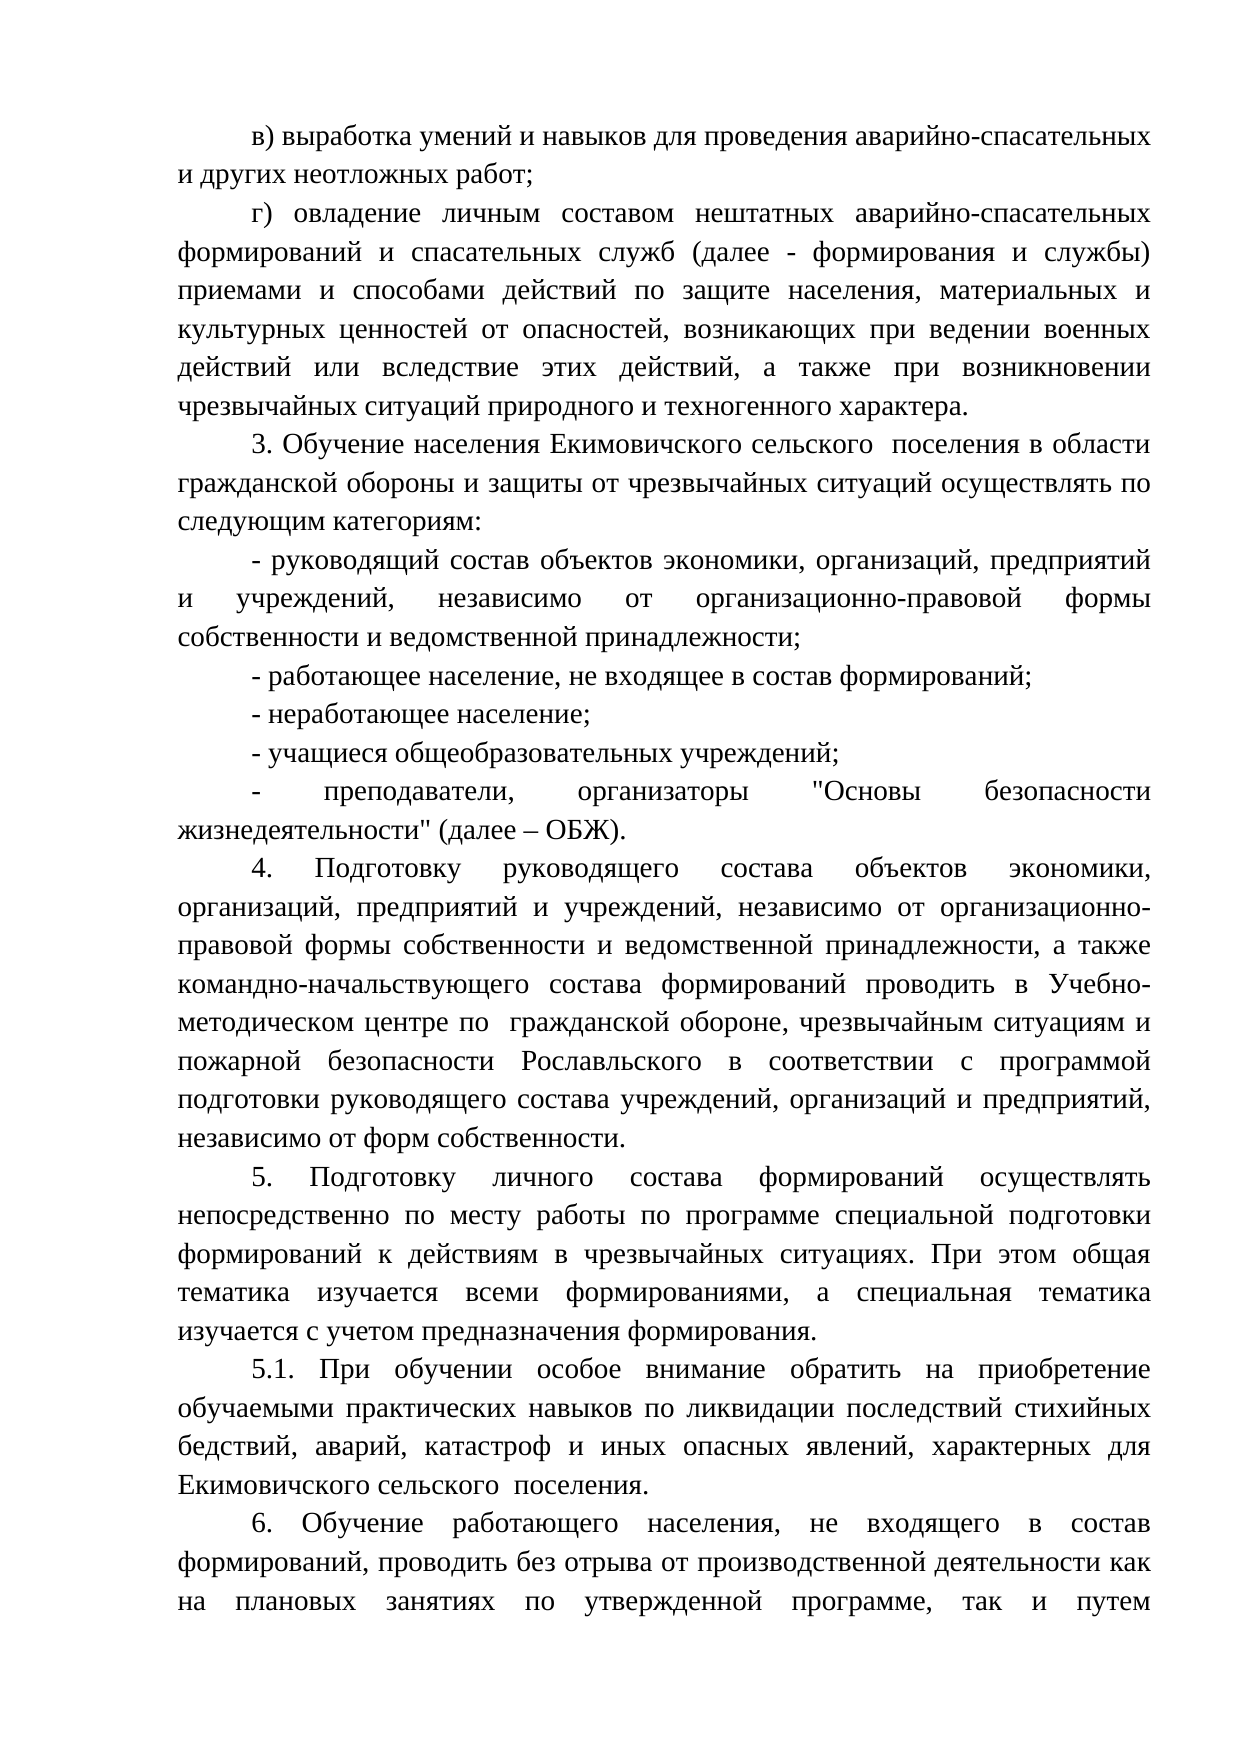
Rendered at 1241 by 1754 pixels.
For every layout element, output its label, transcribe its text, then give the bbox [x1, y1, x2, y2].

text 4. Подготовку руководящего состава объектов экономики, организаций, предприятий и учреждений, независимо от организационно-правовой формы собственности и ведомственной принадлежности, а также командно-начальствующего состава формирований проводить в Учебно-методическом центре по гражданской обороне, чрезвычайным ситуациям и пожарной безопасности Рославльского в соответствии с программой подготовки руководящего состава учреждений, организаций и предприятий, независимо от форм собственности. [177, 850, 1152, 1154]
text - руководящий состав объектов экономики, организаций, предприятий и учреждений, независимо от организационно-правовой формы собственности и ведомственной принадлежности; [177, 542, 1152, 653]
text - работающее население, не входящее в состав формирований; [177, 658, 1152, 691]
text 5.1. При обучении особое внимание обратить на приобретение обучаемыми практических навыков по ликвидации последствий стихийных бедствий, аварий, катастроф и иных опасных явлений, характерных для Екимовичского сельского поселения. [177, 1351, 1152, 1501]
text - неработающее население; [177, 696, 1152, 730]
text 3. Обучение населения Екимовичского сельского поселения в области гражданской обороны и защиты от чрезвычайных ситуаций осуществлять по следующим категориям: [177, 426, 1152, 537]
text - учащиеся общеобразовательных учреждений; [177, 735, 1152, 768]
text г) овладение личным составом нештатных аварийно-спасательных формирований и спасательных служб (далее - формирования и службы) приемами и способами действий по защите населения, материальных и культурных ценностей от опасностей, возникающих при ведении военных действий или вследствие этих действий, а также при возникновении чрезвычайных ситуаций природного и техногенного характера. [177, 195, 1152, 421]
text в) выработка умений и навыков для проведения аварийно-спасательных и других неотложных работ; [177, 118, 1152, 190]
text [177, 1506, 1152, 1616]
text - преподаватели, организаторы "Основы безопасности жизнедеятельности" (далее – ОБЖ). [177, 773, 1152, 845]
text 5. Подготовку личного состава формирований осуществлять непосредственно по месту работы по программе специальной подготовки формирований к действиям в чрезвычайных ситуациях. При этом общая тематика изучается всеми формированиями, а специальная тематика изучается с учетом предназначения формирования. [177, 1159, 1152, 1346]
